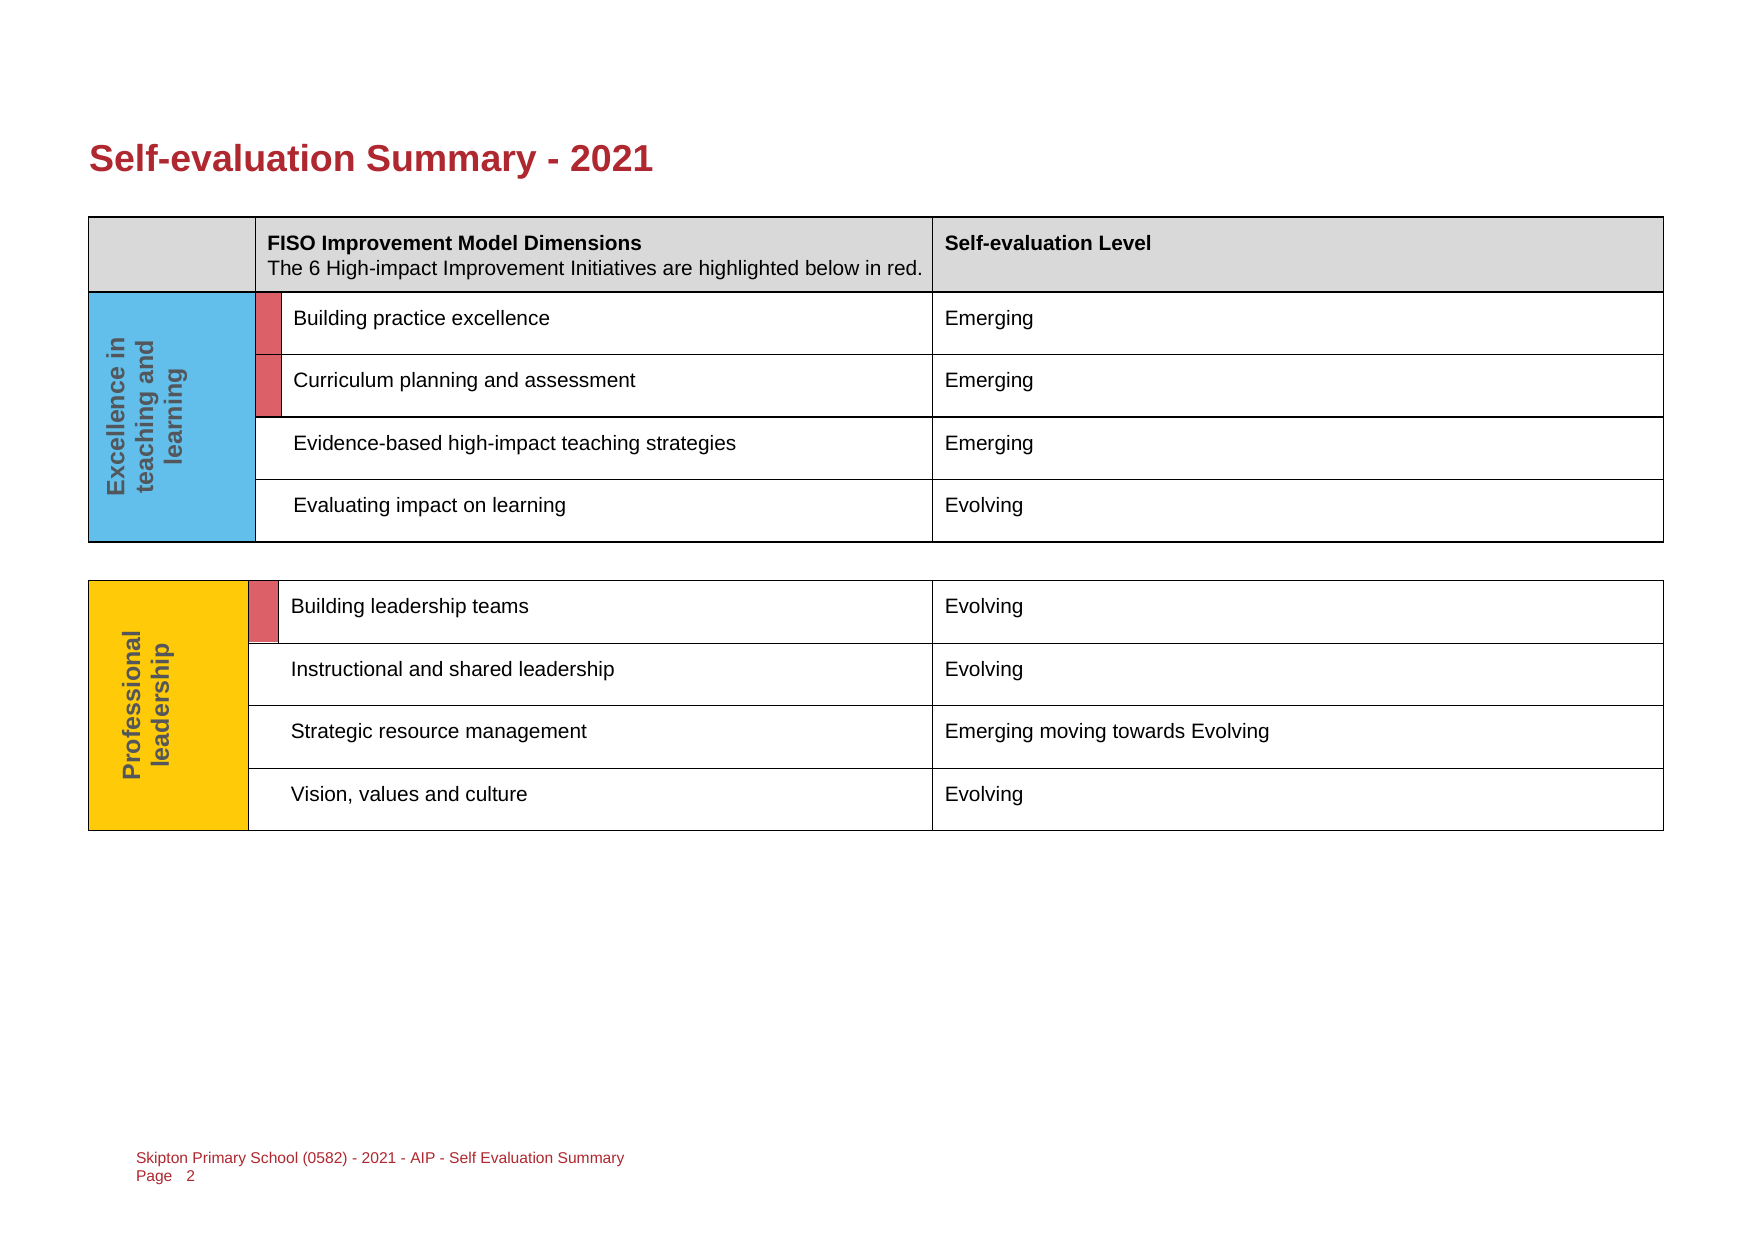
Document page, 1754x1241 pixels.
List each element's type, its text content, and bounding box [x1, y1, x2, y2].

table_cell [249, 706, 279, 767]
table_header Professional leadership [89, 581, 248, 830]
table_header [249, 581, 278, 642]
table_cell Evolving [933, 480, 1663, 541]
text Self-evaluation Summary - 2021 [89, 136, 1254, 179]
table_cell Evaluating impact on learning [281, 480, 932, 541]
table_cell Instructional and shared leadership [279, 644, 932, 705]
table_cell Emerging [933, 293, 1663, 354]
table_cell Evolving [933, 769, 1663, 830]
table_cell Curriculum planning and assessment [282, 355, 932, 416]
table_cell Vision, values and culture [279, 769, 932, 830]
table_header Building leadership teams [279, 581, 932, 642]
table_cell [256, 418, 281, 479]
table_cell [249, 769, 279, 830]
table_cell Evolving [933, 644, 1663, 705]
table_header Evolving [933, 581, 1663, 642]
table_cell [256, 480, 281, 541]
table_cell Evidence-based high-impact teaching strategies [281, 418, 932, 479]
table_cell Building practice excellence [282, 293, 932, 354]
table_header [89, 218, 255, 291]
table_cell Excellence in teaching and learning [89, 293, 255, 541]
table_cell [249, 644, 279, 705]
table_cell Emerging moving towards Evolving [933, 706, 1663, 767]
table_cell Emerging [933, 418, 1663, 479]
table_header FISO Improvement Model Dimensions The 6 High-impact Improvement Initiatives are highlighted below in red. [256, 218, 932, 291]
table_cell Strategic resource management [279, 706, 932, 767]
table_cell [256, 293, 281, 354]
table_header Self-evaluation Level [933, 218, 1663, 291]
table_cell Emerging [933, 355, 1663, 416]
table_cell [256, 355, 281, 416]
